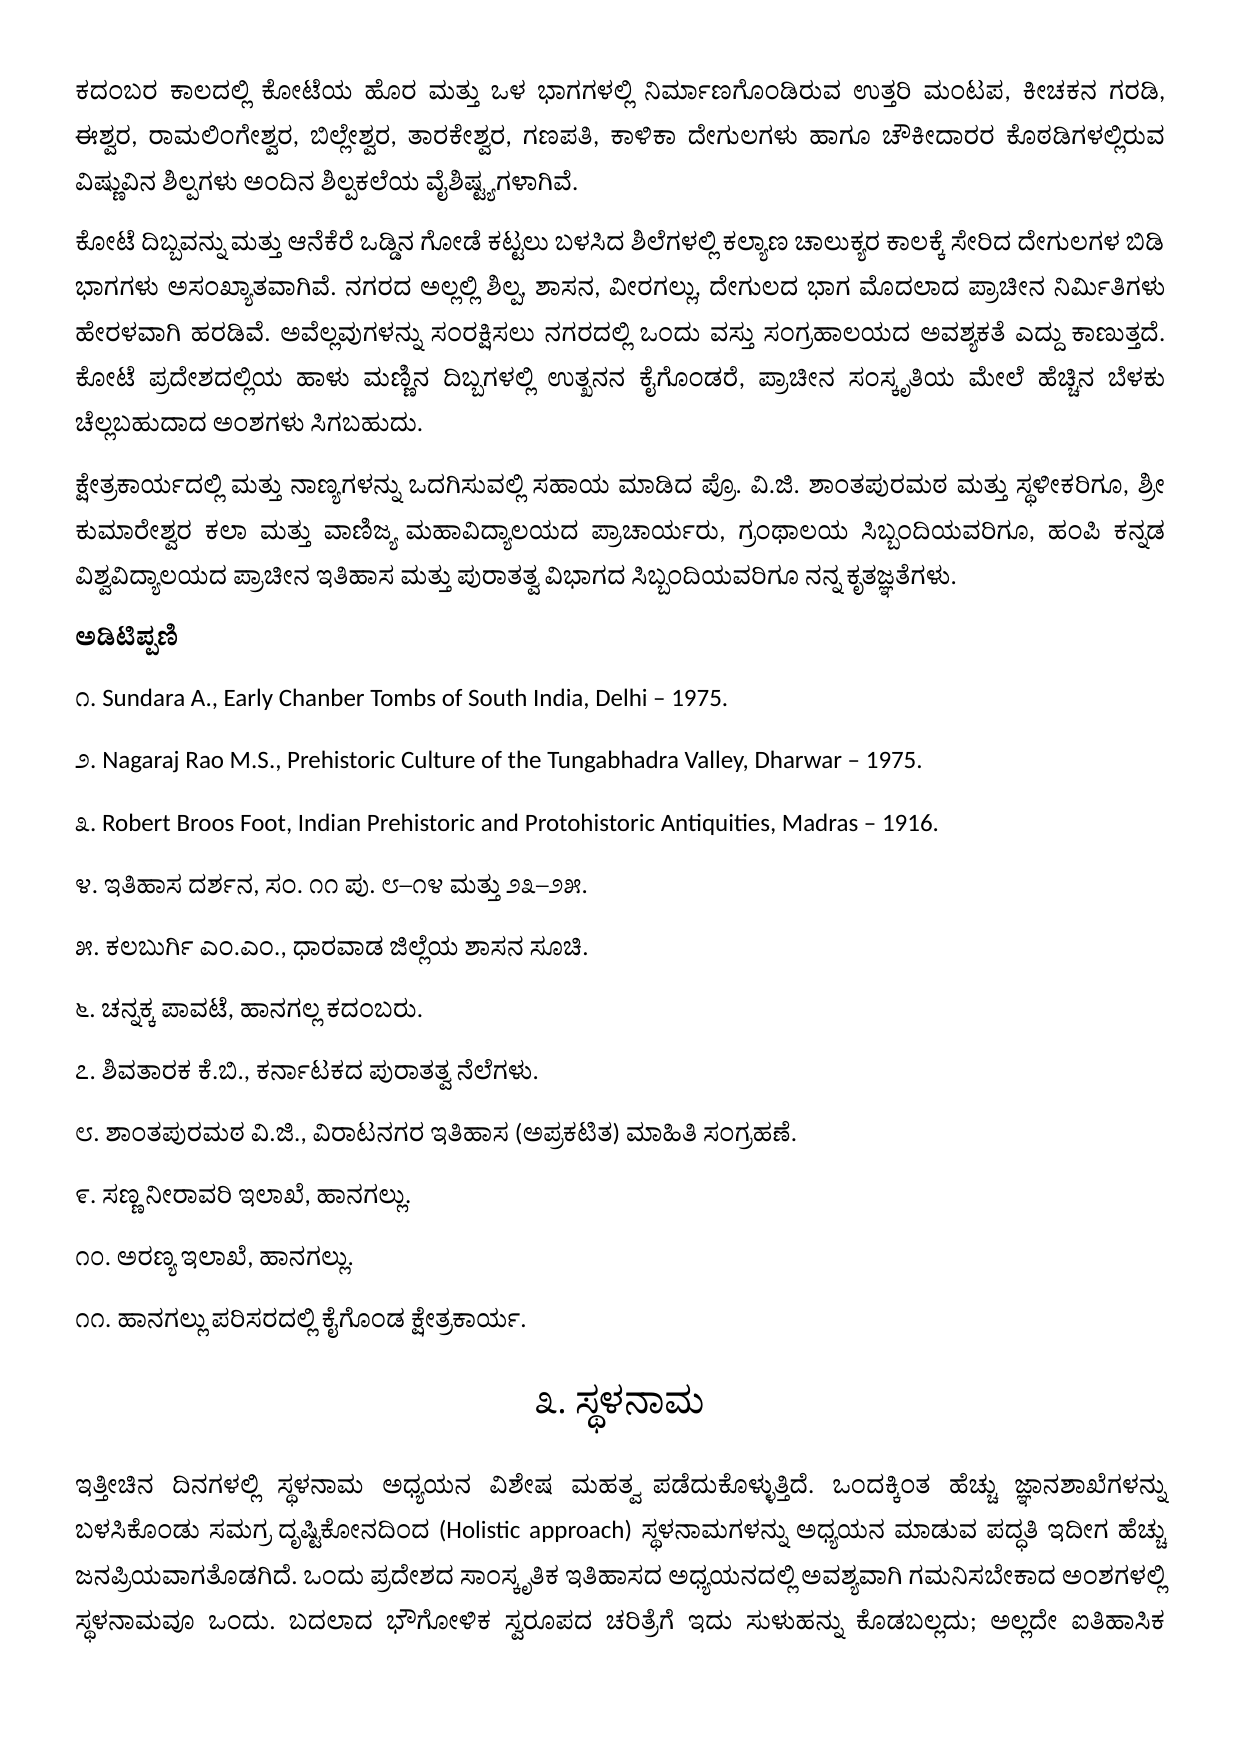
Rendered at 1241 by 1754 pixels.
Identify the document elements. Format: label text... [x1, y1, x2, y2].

text ಕ್ಷೇತ್ರಕಾರ್ಯದಲ್ಲಿ ಮತ್ತು ನಾಣ್ಯಗಳನ್ನು ಒದಗಿಸುವಲ್ಲಿ ಸಹಾಯ ಮಾಡಿದ ಪ್ರೊ. ವಿ.ಜಿ. ಶಾಂತಪುರಮಠ ಮತ್ತು ಸ್ಥಳೀಕರಿಗೂ, ಶ್ರೀ ಕುಮಾರೇಶ್ವರ ಕಲಾ ಮತ್ತು ವಾಣಿಜ್ಯ ಮಹಾವಿದ್ಯಾಲಯದ ಪ್ರಾಚಾರ್ಯರು, ಗ್ರಂಥಾಲಯ ಸಿಬ್ಬಂದಿಯವರಿಗೂ, ಹಂಪಿ ಕನ್ನಡ ವಿಶ್ವವಿದ್ಯಾಲಯದ ಪ್ರಾಚೀನ ಇತಿಹಾಸ ಮತ್ತು ಪುರಾತತ್ವ ವಿಭಾಗದ ಸಿಬ್ಬಂದಿಯವರಿಗೂ ನನ್ನ ಕೃತಜ್ಞತೆಗಳು. [75, 469, 1165, 602]
text ೧೦. ಅರಣ್ಯ ಇಲಾಖೆ, ಹಾನಗಲ್ಲು. [75, 1241, 1165, 1283]
text ೯. ಸಣ್ಣ ನೀರಾವರಿ ಇಲಾಖೆ, ಹಾನಗಲ್ಲು. [75, 1179, 1165, 1221]
subtitle ೩. ಸ್ಥಳನಾಮ [75, 1378, 1165, 1440]
text ಕೋಟೆ ದಿಬ್ಬವನ್ನು ಮತ್ತು ಆನೆಕೆರೆ ಒಡ್ಡಿನ ಗೋಡೆ ಕಟ್ಟಲು ಬಳಸಿದ ಶಿಲೆಗಳಲ್ಲಿ ಕಲ್ಯಾಣ ಚಾಲುಕ್ಯರ ಕಾಲಕ್ಕೆ ಸೇರಿದ ದೇಗುಲಗಳ ಬಿಡಿ ಭಾಗಗಳು ಅಸಂಖ್ಯಾತವಾಗಿವೆ. ನಗರದ ಅಲ್ಲಲ್ಲಿ ಶಿಲ್ಪ, ಶಾಸನ, ವೀರಗಲ್ಲು, ದೇಗುಲದ ಭಾಗ ಮೊದಲಾದ ಪ್ರಾಚೀನ ನಿರ್ಮಿತಿಗಳು ಹೇರಳವಾಗಿ ಹರಡಿವೆ. ಅವೆಲ್ಲವುಗಳನ್ನು ಸಂರಕ್ಷಿಸಲು ನಗರದಲ್ಲಿ ಒಂದು ವಸ್ತು ಸಂಗ್ರಹಾಲಯದ ಅವಶ್ಯಕತೆ ಎದ್ದು ಕಾಣುತ್ತದೆ. ಕೋಟೆ ಪ್ರದೇಶದಲ್ಲಿಯ ಹಾಳು ಮಣ್ಣಿನ ದಿಬ್ಬಗಳಲ್ಲಿ ಉತ್ಖನನ ಕೈಗೊಂಡರೆ, ಪ್ರಾಚೀನ ಸಂಸ್ಕೃತಿಯ ಮೇಲೆ ಹೆಚ್ಚಿನ ಬೆಳಕು ಚೆಲ್ಲಬಹುದಾದ ಅಂಶಗಳು ಸಿಗಬಹುದು. [75, 228, 1165, 449]
text ೮. ಶಾಂತಪುರಮಠ ವಿ.ಜಿ., ವಿರಾಟನಗರ ಇತಿಹಾಸ (ಅಪ್ರಕಟಿತ) ಮಾಹಿತಿ ಸಂಗ್ರಹಣೆ. [75, 1117, 1165, 1159]
text ಕದಂಬರ ಕಾಲದಲ್ಲಿ ಕೋಟೆಯ ಹೊರ ಮತ್ತು ಒಳ ಭಾಗಗಳಲ್ಲಿ ನಿರ್ಮಾಣಗೊಂಡಿರುವ ಉತ್ತರಿ ಮಂಟಪ, ಕೀಚಕನ ಗರಡಿ, ಈಶ್ವರ, ರಾಮಲಿಂಗೇಶ್ವರ, ಬಿಲ್ಲೇಶ್ವರ, ತಾರಕೇಶ್ವರ, ಗಣಪತಿ, ಕಾಳಿಕಾ ದೇಗುಲಗಳು ಹಾಗೂ ಚೌಕೀದಾರರ ಕೊಠಡಿಗಳಲ್ಲಿರುವ ವಿಷ್ಣುವಿನ ಶಿಲ್ಪಗಳು ಅಂದಿನ ಶಿಲ್ಪಕಲೆಯ ವೈಶಿಷ್ಟ್ಯಗಳಾಗಿವೆ. [75, 75, 1165, 208]
text ೪. ಇತಿಹಾಸ ದರ್ಶನ, ಸಂ. ೧೧ ಪು. ೮–೧೪ ಮತ್ತು ೨೩–೨೫. [75, 869, 1165, 911]
text ೨. Nagaraj Rao M.S., Prehistoric Culture of the Tungabhadra Valley, Dharwar – 1975. [75, 745, 1165, 787]
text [75, 1469, 1165, 1647]
text ೧. Sundara A., Early Chanber Tombs of South India, Delhi – 1975. [75, 683, 1165, 725]
text ೫. ಕಲಬುರ್ಗಿ ಎಂ.ಎಂ., ಧಾರವಾಡ ಜಿಲ್ಲೆಯ ಶಾಸನ ಸೂಚಿ. [75, 931, 1165, 973]
text ೩. Robert Broos Foot, Indian Prehistoric and Protohistoric Antiquities, Madras – 1916. [75, 807, 1165, 849]
text ೭. ಶಿವತಾರಕ ಕೆ.ಬಿ., ಕರ್ನಾಟಕದ ಪುರಾತತ್ವ ನೆಲೆಗಳು. [75, 1055, 1165, 1097]
text ೧೧. ಹಾನಗಲ್ಲು ಪರಿಸರದಲ್ಲಿ ಕೈಗೊಂಡ ಕ್ಷೇತ್ರಕಾರ್ಯ. [75, 1303, 1165, 1346]
text ಅಡಿಟಿಪ್ಪಣಿ [75, 622, 1165, 663]
text ೬. ಚನ್ನಕ್ಕ ಪಾವಟೆ, ಹಾನಗಲ್ಲ ಕದಂಬರು. [75, 993, 1165, 1035]
